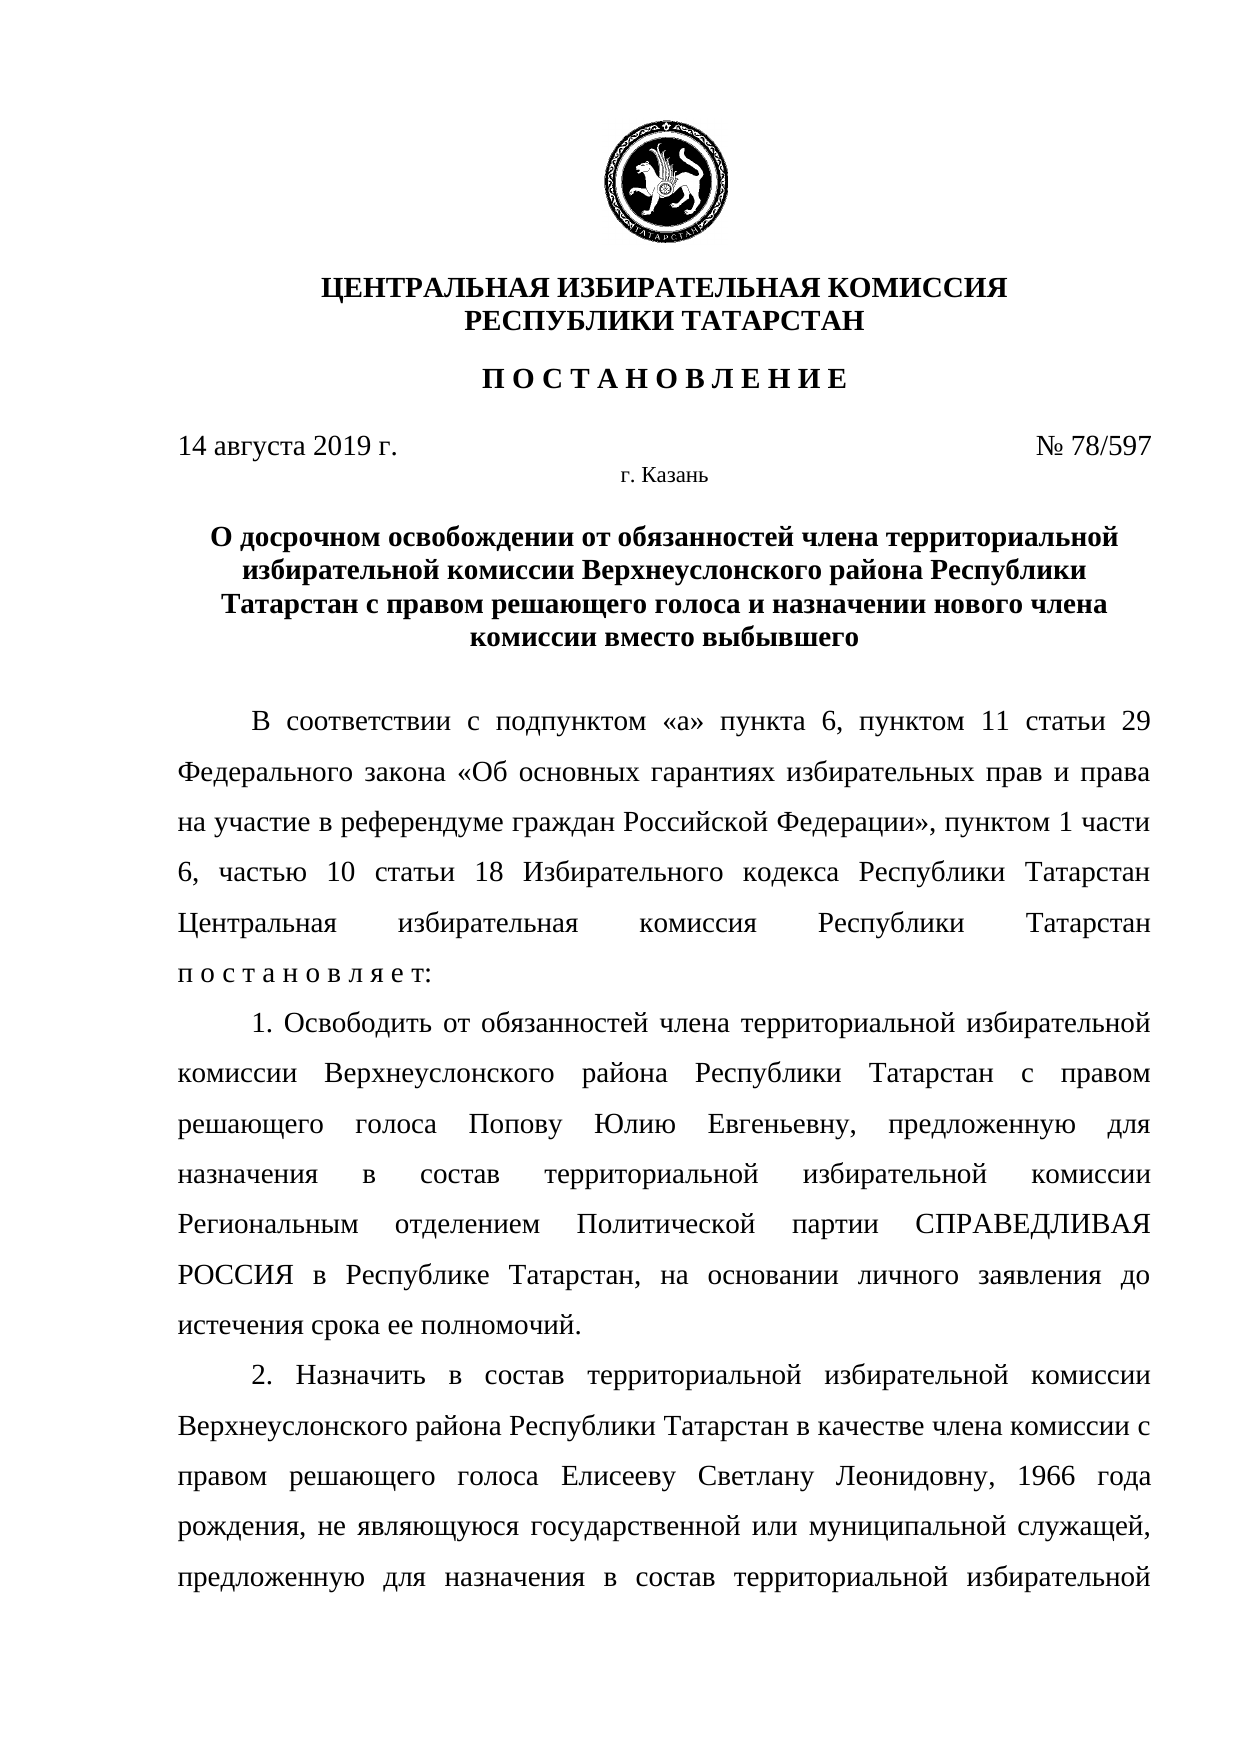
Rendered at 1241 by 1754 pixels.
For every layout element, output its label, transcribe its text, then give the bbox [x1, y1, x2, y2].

picture [601, 118, 728, 245]
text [177, 1357, 1152, 1592]
text О досрочном освобождении от обязанностей члена территориальной избирательной комиссии Верхнеуслонского района Республики Татарстан с правом решающего голоса и назначении нового члена комиссии вместо выбывшего [177, 519, 1152, 653]
text ЦЕНТРАЛЬНАЯ ИЗБИРАТЕЛЬНАЯ КОМИССИЯ [177, 270, 1152, 303]
text РЕСПУБЛИКИ ТАТАРСТАН [177, 303, 1152, 337]
text П О С Т А Н О В Л Е Н И Е [177, 361, 1152, 394]
table_header 14 августа 2019 г. [166, 428, 664, 461]
text В соответствии с подпунктом «а» пункта 6, пунктом 11 статьи 29 Федерального закона «Об основных гарантиях избирательных прав и права на участие в референдуме граждан Российской Федерации», пунктом 1 части 6, частью 10 статьи 18 Избирательного кодекса Республики Татарстан Центральная избирательная комиссия Республики Татарстан п о с т а н о в л я е т: [177, 703, 1152, 988]
table_header [591, 118, 738, 246]
table_header № 78/597 [664, 428, 1163, 461]
text г. Казань [177, 461, 1152, 488]
text 1. Освободить от обязанностей члена территориальной избирательной комиссии Верхнеуслонского района Республики Татарстан с правом решающего голоса Попову Юлию Евгеньевну, предложенную для назначения в состав территориальной избирательной комиссии Региональным отделением Политической партии СПРАВЕДЛИВАЯ РОССИЯ в Республике Татарстан, на основании личного заявления до истечения срока ее полномочий. [177, 1005, 1152, 1341]
